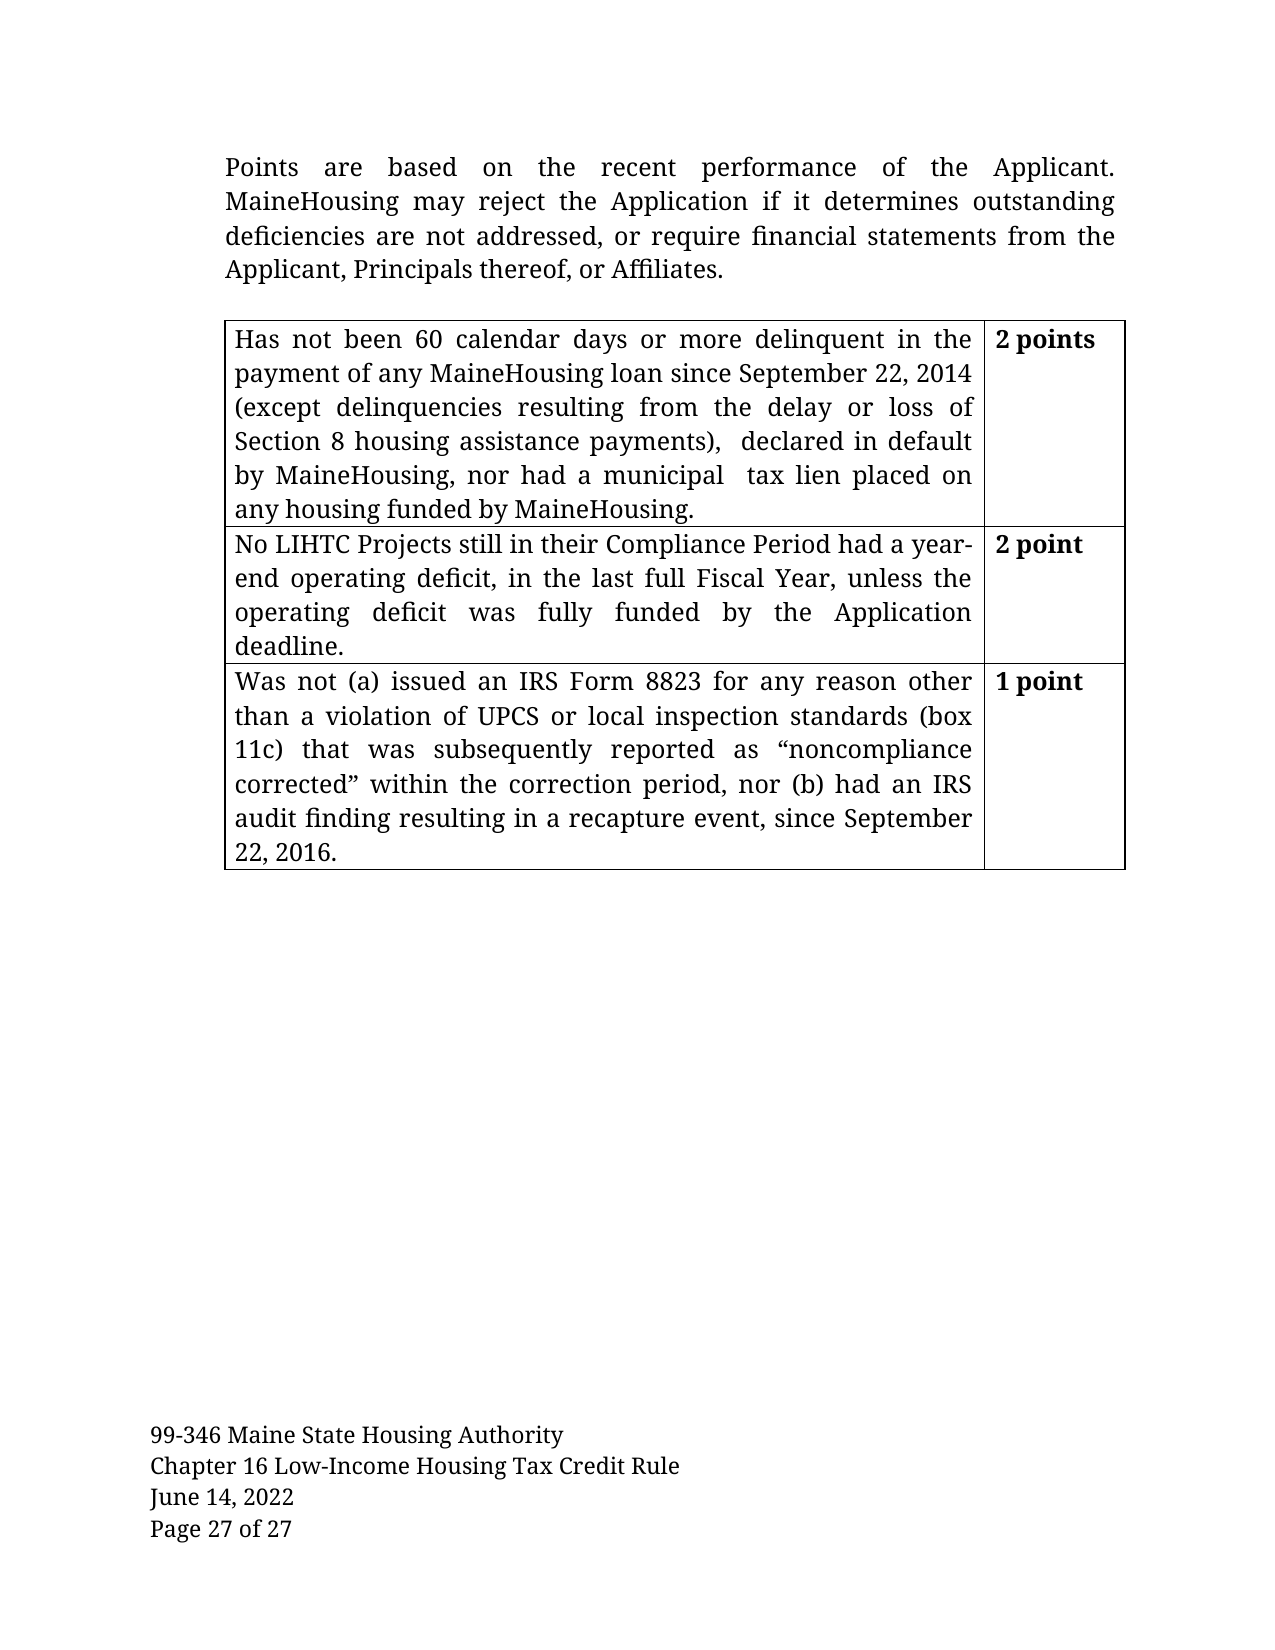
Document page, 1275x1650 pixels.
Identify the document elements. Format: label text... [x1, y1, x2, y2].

table_header Has not been 60 calendar days or more delinquent in the payment of any MaineHousing loan since September 22, 2014 (except delinquencies resulting from the delay or loss of Section 8 housing assistance payments), declared in default by MaineHousing, nor had a municipal tax lien placed on any housing funded by MaineHousing. [226, 321, 984, 526]
table_cell Was not (a) issued an Form 8823 for any reason other than a violation of UPCS or local inspection standards (box 11c) that was subsequently reported as “noncompliance corrected” within the correction period, nor (b) had an audit finding resulting in a recapture event, since September 22, 2016. [226, 664, 984, 868]
table_header 2 points [985, 321, 1124, 526]
table_cell 1 point [985, 664, 1124, 868]
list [150, 150, 1116, 286]
table_cell No LIHTC Projects still in their Compliance Period had a year-end operating deficit, in the last full Fiscal Year, unless the operating deficit was fully funded by the Application deadline. [226, 527, 984, 663]
table_cell 2 point [985, 527, 1124, 663]
